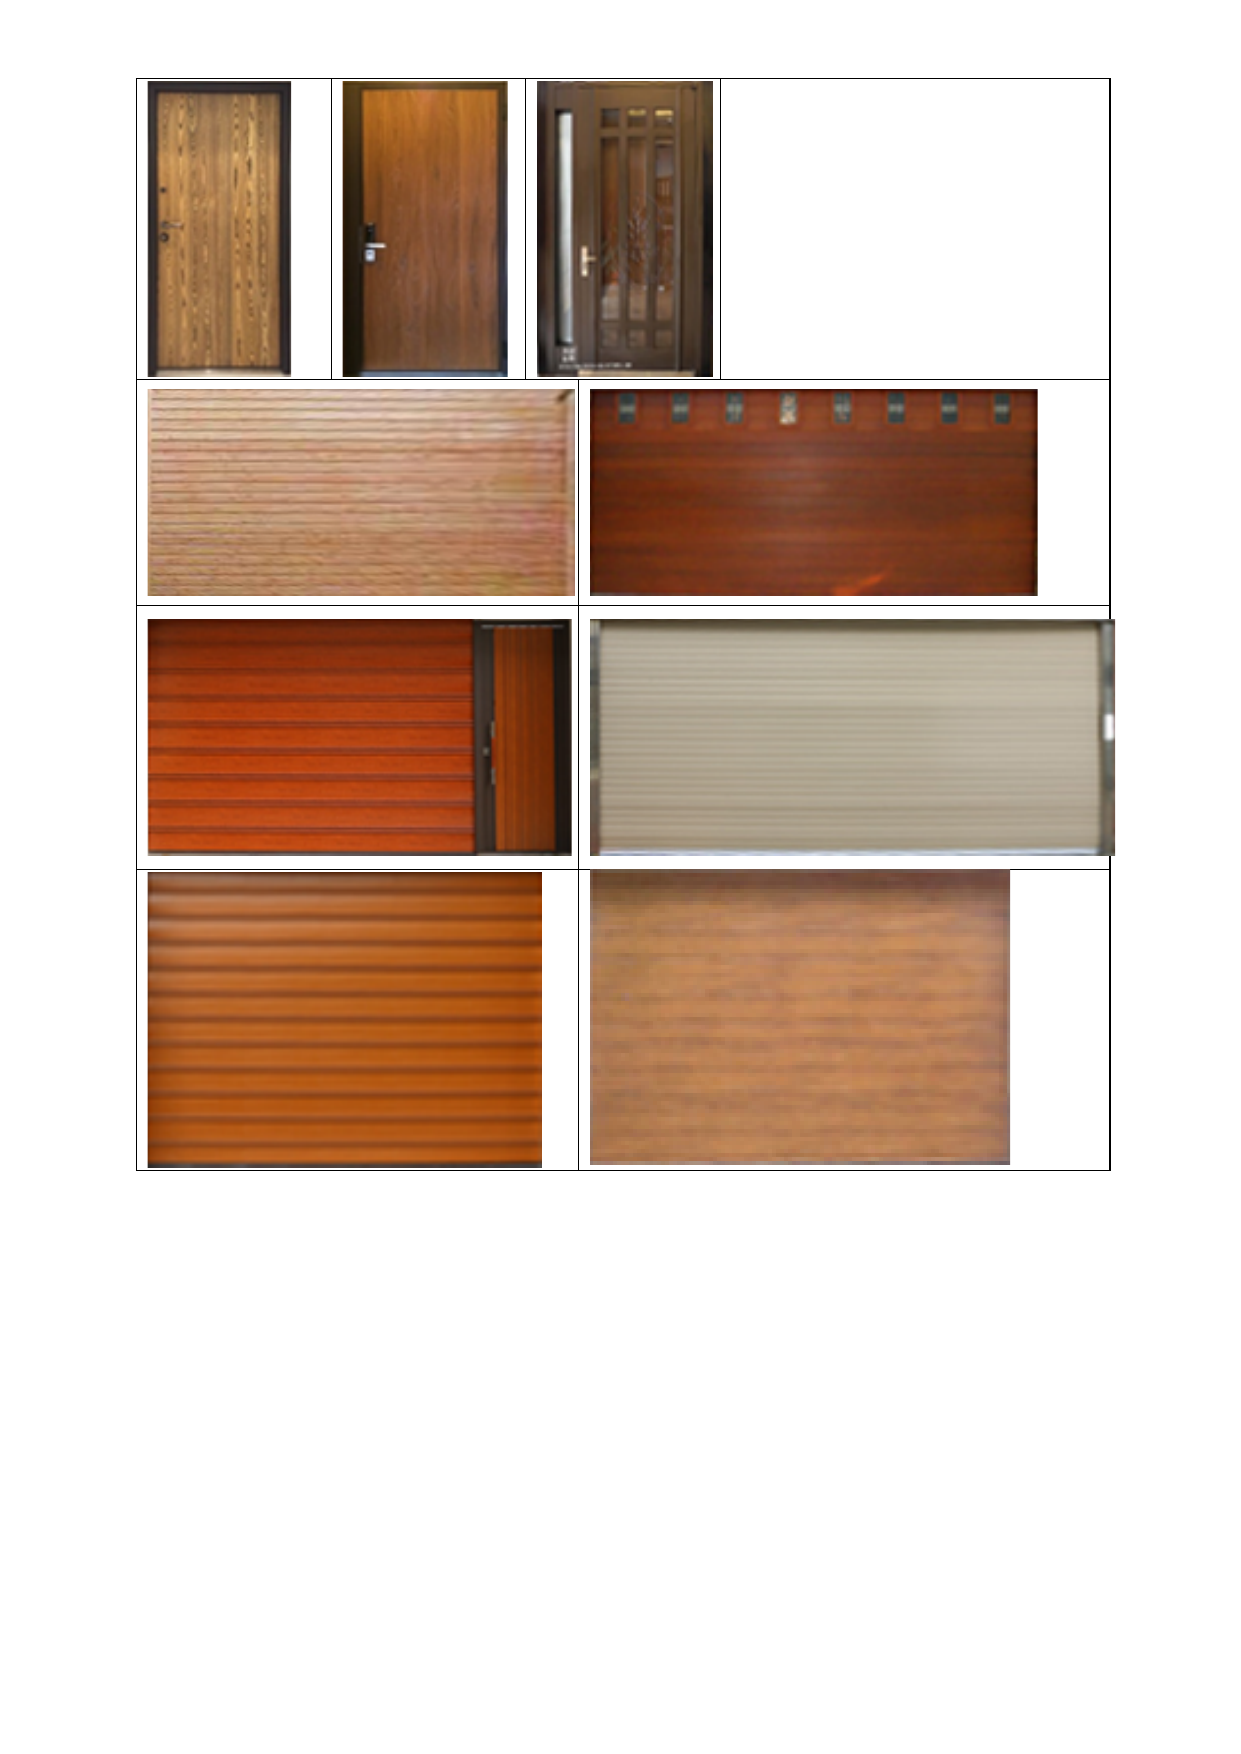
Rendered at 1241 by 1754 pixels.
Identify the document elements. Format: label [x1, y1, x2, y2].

picture [590, 869, 1011, 1165]
table_cell [579, 870, 1109, 1170]
table_cell [579, 606, 1109, 869]
table_cell [137, 79, 331, 379]
table_cell [332, 79, 525, 379]
picture [537, 81, 713, 377]
table_cell [526, 79, 720, 379]
table_cell [579, 380, 1109, 605]
table_cell [137, 870, 578, 1170]
picture [590, 619, 1116, 856]
picture [147, 389, 575, 596]
picture [147, 81, 292, 377]
picture [342, 81, 508, 377]
picture [147, 872, 542, 1168]
picture [147, 619, 572, 856]
table_cell [137, 606, 578, 869]
table_cell [137, 380, 578, 605]
table_cell [721, 79, 1109, 379]
picture [590, 389, 1038, 596]
